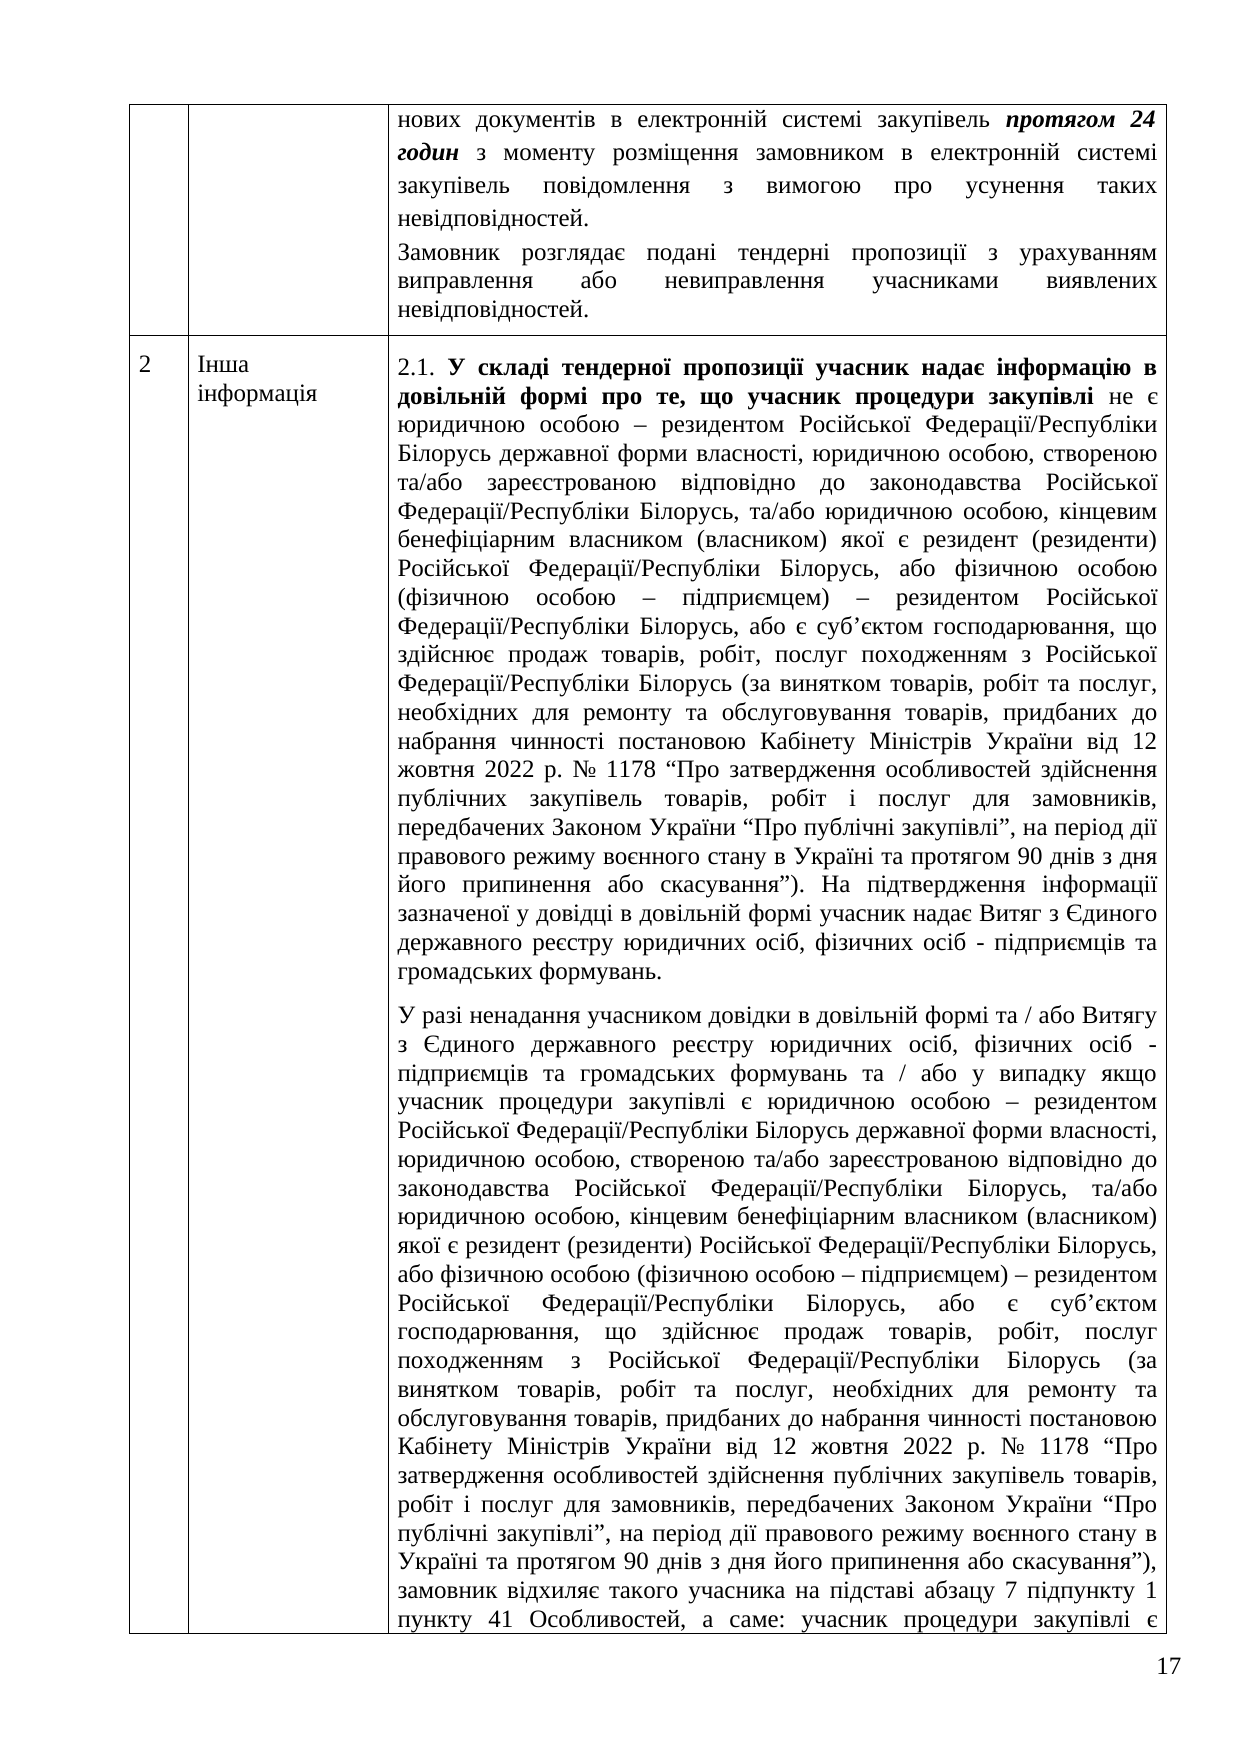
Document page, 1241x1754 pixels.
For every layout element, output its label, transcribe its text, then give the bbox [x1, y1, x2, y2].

table_cell 1 [130, 105, 188, 335]
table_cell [389, 336, 1166, 1633]
table_cell Інша інформація [189, 336, 388, 1633]
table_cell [189, 105, 388, 335]
table_cell 2 [130, 336, 188, 1633]
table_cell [389, 105, 1166, 335]
